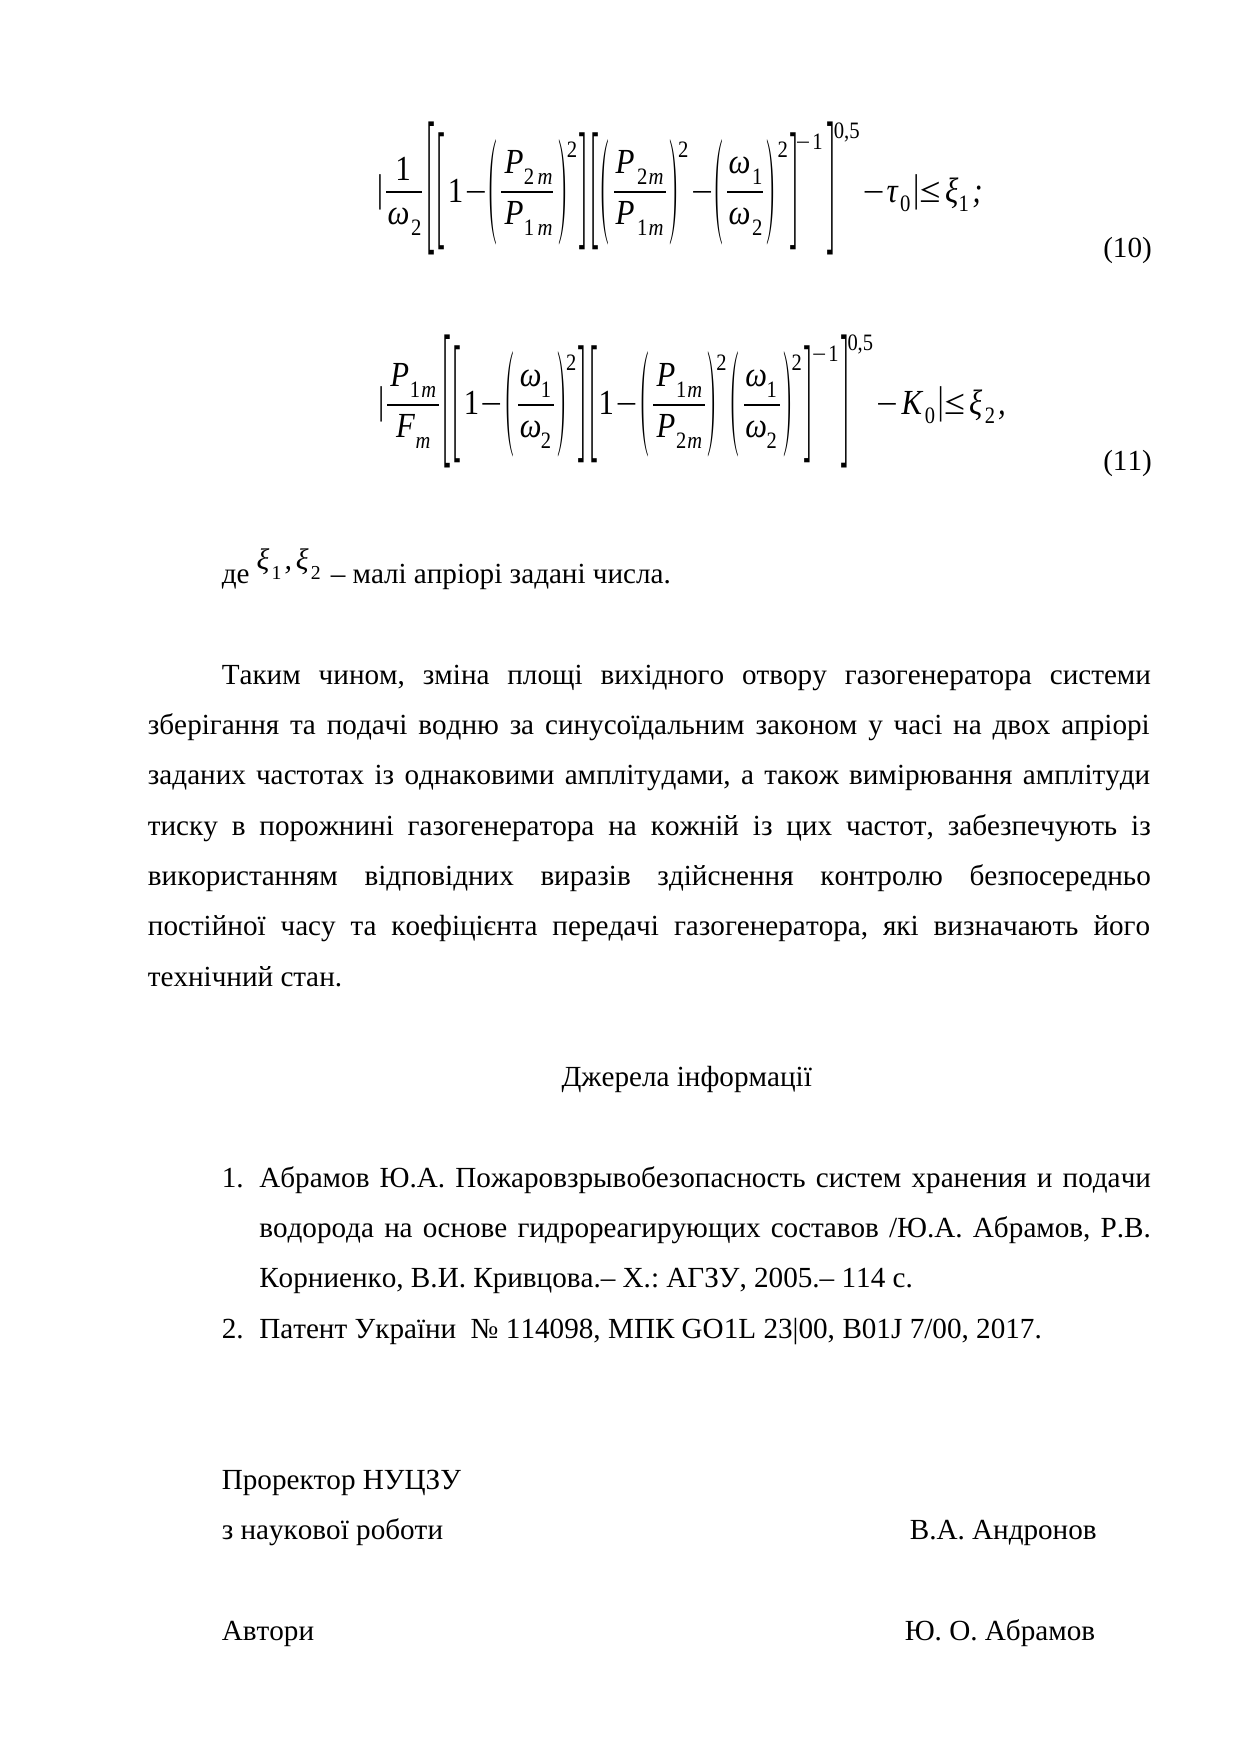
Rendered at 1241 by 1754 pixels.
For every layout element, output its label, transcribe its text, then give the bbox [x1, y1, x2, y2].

list Патент України № 114098, МПК GO1L 23|00, B01J 7/00, 2017. [222, 1311, 1152, 1344]
text Таким чином, зміна площі вихідного отвору газогенератора системи зберігання та подачі водню за синусоїдальним законом у часі на двох апріорі заданих частотах із однаковими амплітудами, а також вимірювання амплітуди тиску в порожнині газогенератора на кожній із цих частот, забезпечують із використанням відповідних виразів здійснення контролю безпосередньо постійної часу та коефіцієнта передачі газогенератора, які визначають його технічний стан. [148, 657, 1152, 992]
list Абрамов Ю.А. Пожаровзрывобезопасность систем хранения и подачи водорода на основе гидрореагирующих составов /Ю.А. Абрамов, Р.В. Корниенко, В.И. Кривцова.– Х.: АГЗУ, 2005.– 114 с. [222, 1160, 1152, 1294]
text (11) [148, 331, 1152, 477]
text (10) [148, 118, 1152, 264]
text де – малі апріорі задані числа. [148, 544, 1152, 590]
text з наукової роботи В.А. Андронов [148, 1512, 1152, 1546]
text Проректор НУЦЗУ [148, 1462, 1152, 1495]
text Джерела інформації [148, 1059, 1152, 1093]
text Автори Ю. О. Абрамов [148, 1613, 1152, 1646]
